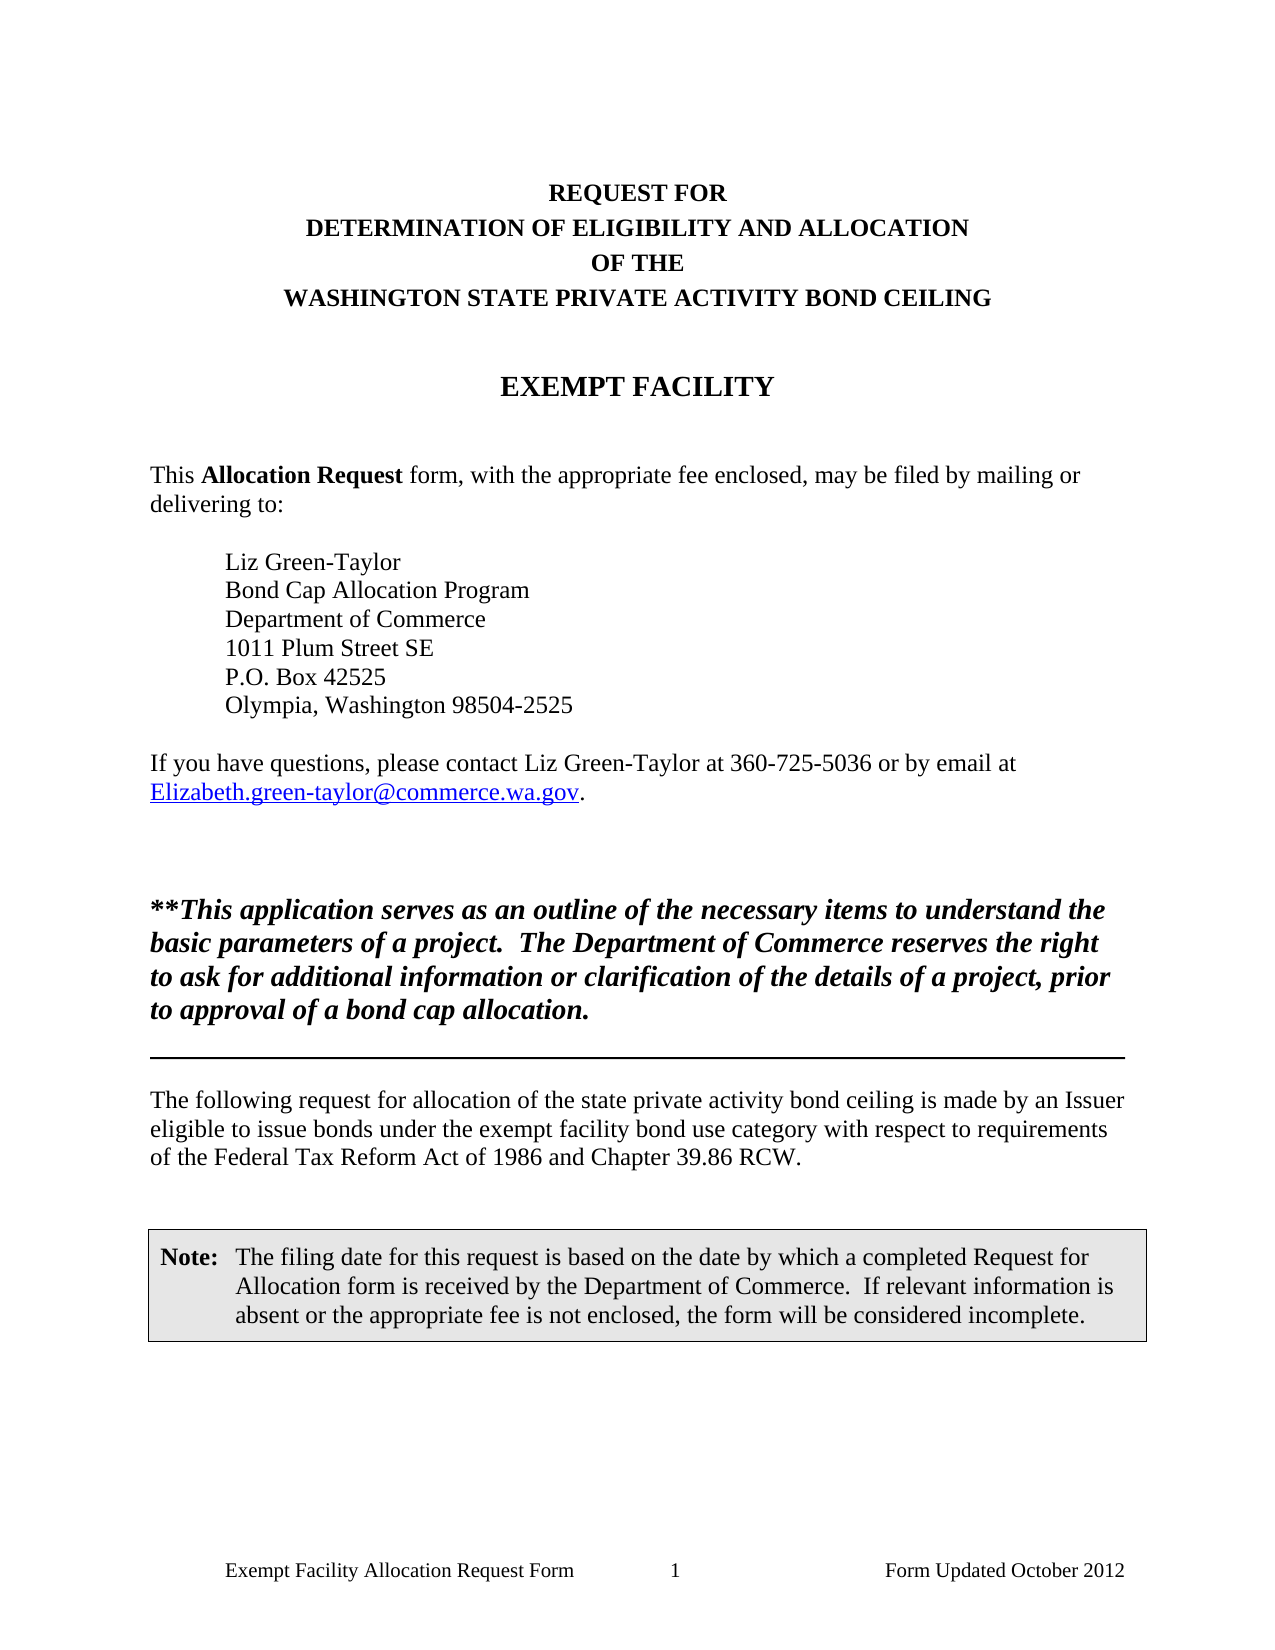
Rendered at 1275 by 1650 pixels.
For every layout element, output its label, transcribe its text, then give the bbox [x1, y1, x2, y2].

text **This application serves as an outline of the necessary items to understand the basic parameters of a project. The Department of Commerce reserves the right to ask for additional information or clarification of the details of a project, prior to approval of a bond cap allocation. [150, 892, 1125, 1026]
text WASHINGTON STATE PRIVATE ACTIVITY BOND CEILING [150, 283, 1125, 312]
title REQUEST FOR [150, 178, 1125, 207]
text Department of Commerce [150, 604, 1125, 633]
text 1011 Plum Street SE [150, 633, 1125, 662]
subtitle EXEMPT FACILITY [150, 369, 1125, 403]
text Bond Cap Allocation Program [150, 576, 1125, 604]
text P.O. Box 42525 [150, 662, 1125, 691]
text This Allocation Request form, with the appropriate fee enclosed, may be filed by mailing or delivering to: [150, 461, 1125, 518]
text Olympia, Washington 98504-2525 [150, 691, 1125, 719]
text OF THE [150, 248, 1125, 277]
text The following request for allocation of the state private activity bond ceiling is made by an Issuer eligible to issue bonds under the exempt facility bond use category with respect to requirements of the Federal Tax Reform Act of 1986 and Chapter 39.86 RCW. [150, 1085, 1125, 1171]
table_header Note: The filing date for this request is based on the date by which a completed Request for Allocation form is received by the Department of Commerce. If relevant information is absent or the appropriate fee is not enclosed, the form will be considered incomplete. [149, 1230, 1146, 1341]
text Liz Green-Taylor [150, 547, 1125, 576]
text If you have questions, please contact Liz Green-Taylor at 360-725-5036 or by email at Elizabeth.green-taylor@commerce.wa.gov. [150, 748, 1125, 806]
text DETERMINATION OF ELIGIBILITY AND ALLOCATION [150, 213, 1125, 242]
